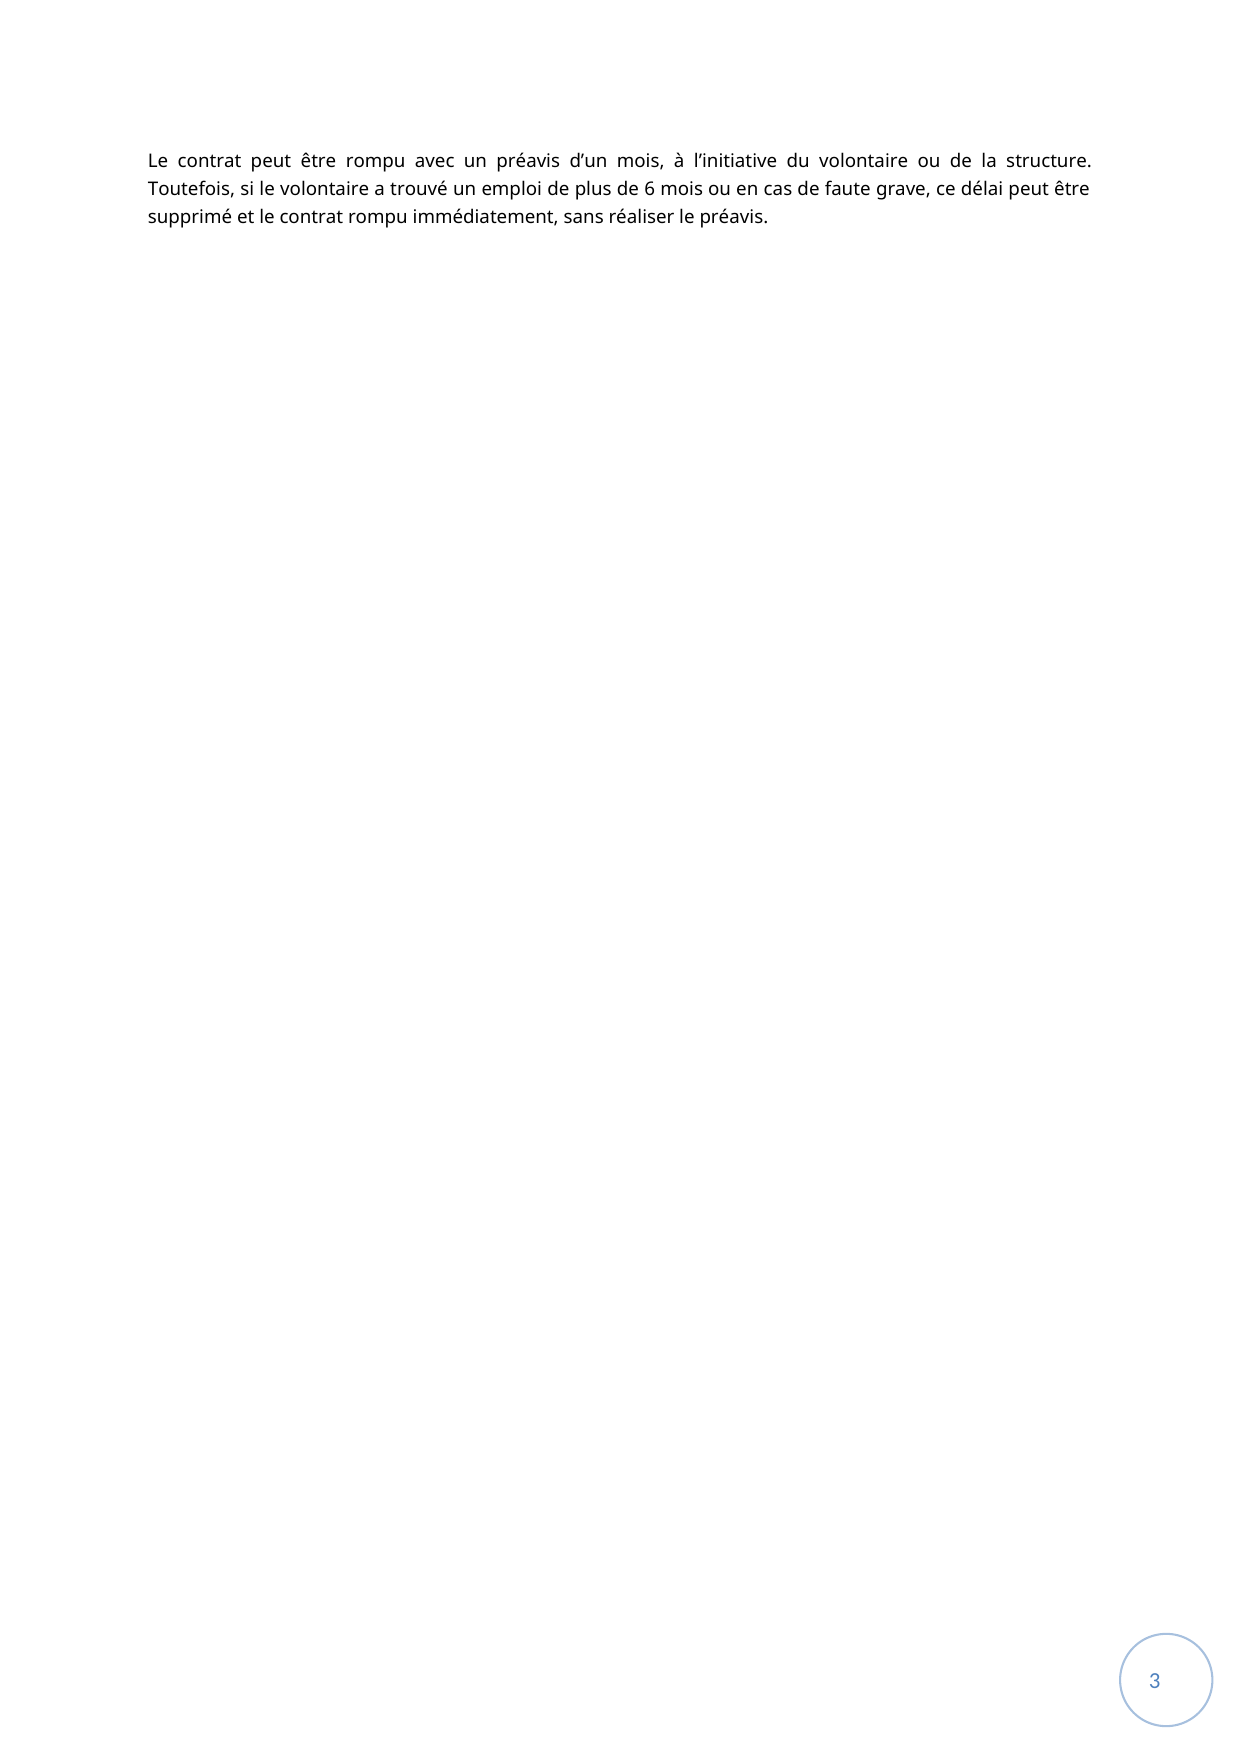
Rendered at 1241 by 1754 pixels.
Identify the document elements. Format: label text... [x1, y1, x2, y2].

text Le contrat peut être rompu avec un préavis d’un mois, à l’initiative du volontaire ou de la structure. Toutefois, si le volontaire a trouvé un emploi de plus de 6 mois ou en cas de faute grave, ce délai peut être supprimé et le contrat rompu immédiatement, sans réaliser le préavis. [148, 148, 1093, 229]
